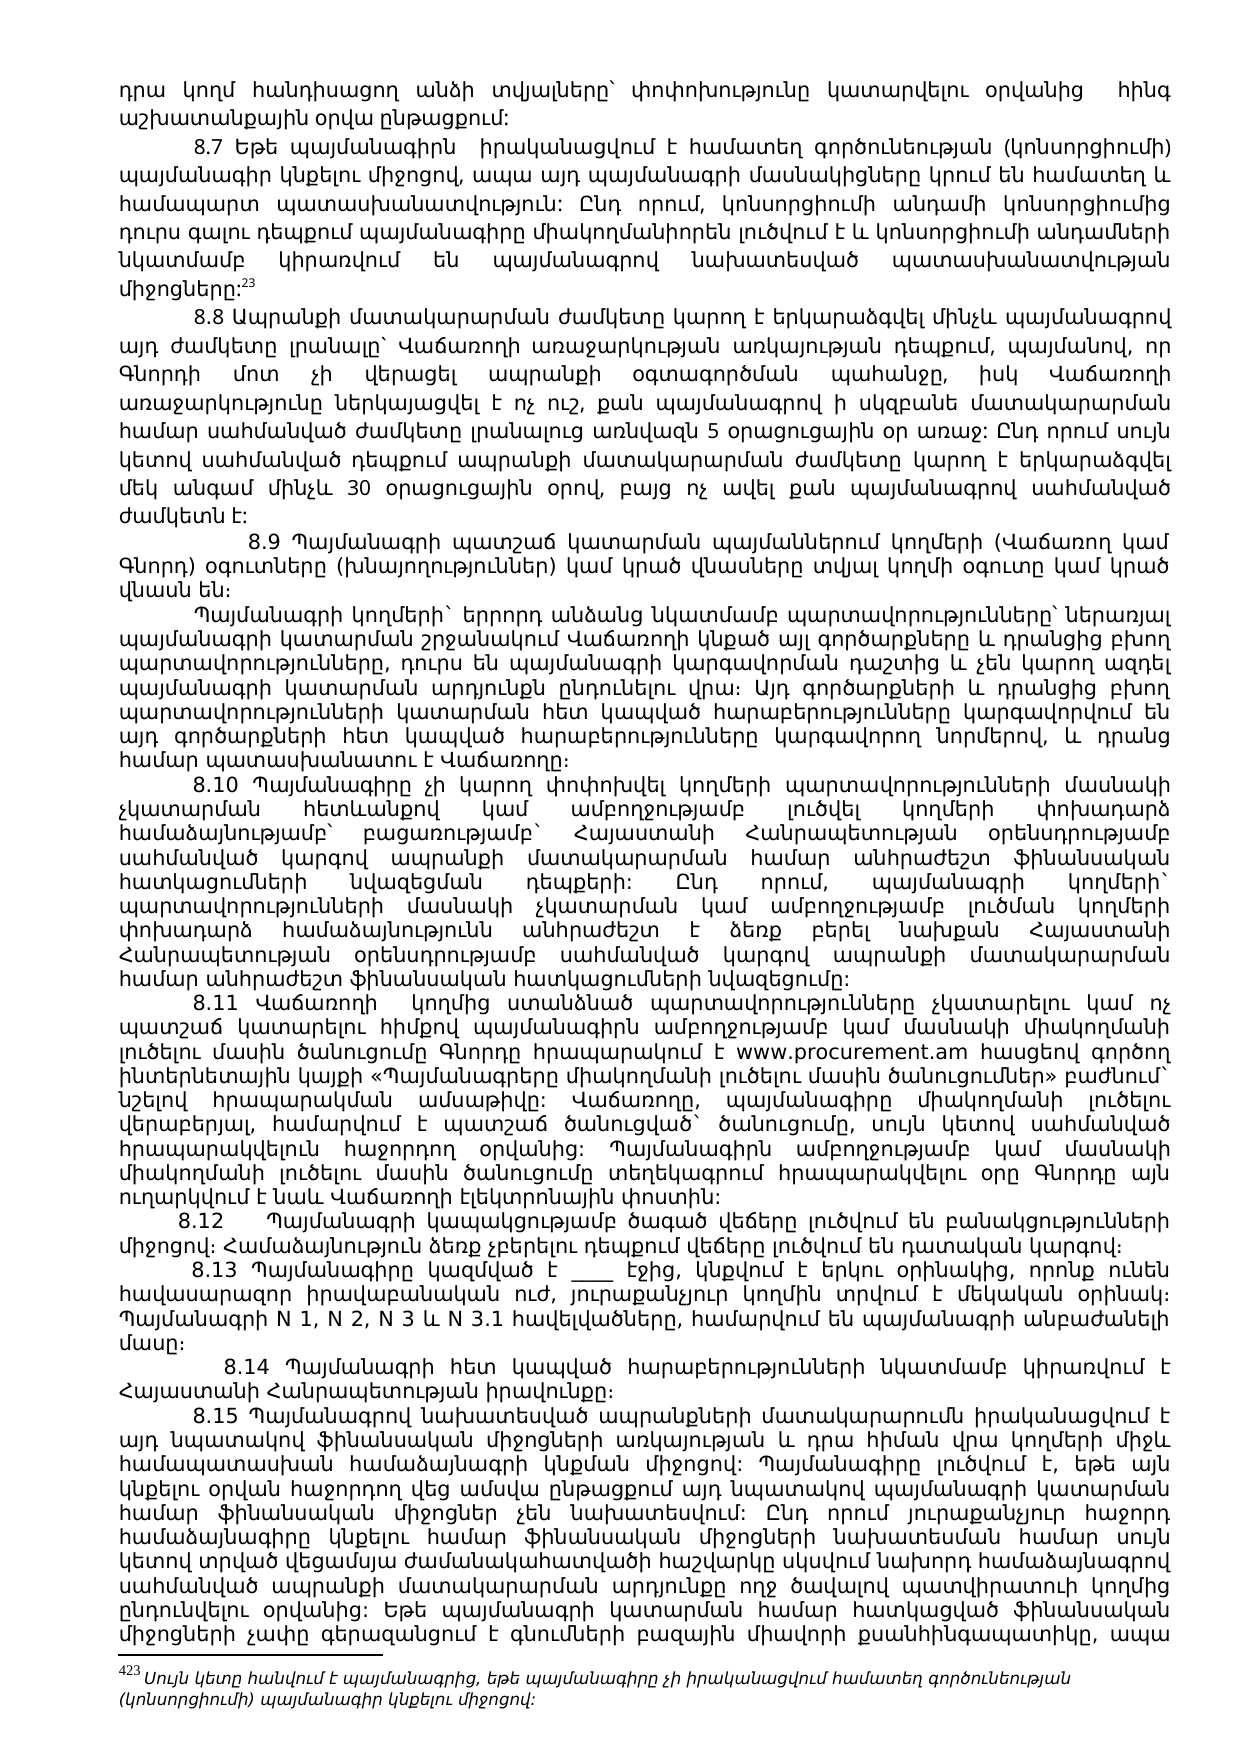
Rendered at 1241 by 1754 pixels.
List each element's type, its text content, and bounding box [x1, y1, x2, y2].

text 8.7 Եթե պայմանագիրն իրականացվում է համատեղ գործունեության (կոնսորցիումի) պայմանագիր կնքելու միջոցով, ապա այդ պայմանագրի մասնակիցները կրում են համատեղ և համապարտ պատասխանատվություն: Ընդ որում, կոնսորցիումի անդամի կոնսորցիումից դուրս գալու դեպքում պայմանագիրը միակողմանիորեն լուծվում է և կոնսորցիումի անդամների նկատմամբ կիրառվում են պայմանագրով նախատեսված պատասխանատվության միջոցները:23 [118, 132, 1171, 302]
text 8.13 Պայմանագիրը կազմված է ____ էջից, կնքվում է երկու օրինակից, որոնք ունեն հավասարազոր իրավաբանական ուժ, յուրաքանչյուր կողմին տրվում է մեկական օրինակ։ Պայմանագրի N 1, N 2, N 3 և N 3.1 հավելվածները, համարվում են պայմանագրի անբաժանելի մասը։ [118, 1258, 1171, 1355]
text 8.10 Պայմանագիրը չի կարող փոփոխվել կողմերի պարտավորությունների մասնակի չկատարման հետևանքով կամ ամբողջությամբ լուծվել կողմերի փոխադարձ համաձայնությամբ՝ բացառությամբ` Հայաստանի Հանրապետության օրենսդրությամբ սահմանված կարգով ապրանքի մատակարարման համար անհրաժեշտ ֆինանսական հատկացումների նվազեցման դեպքերի: Ընդ որում, պայմանագրի կողմերի` պարտավորությունների մասնակի չկատարման կամ ամբողջությամբ լուծման կողմերի փոխադարձ համաձայնությունն անհրաժեշտ է ձեռք բերել նախքան Հայաստանի Հանրապետության օրենսդրությամբ սահմանված կարգով ապրանքի մատակարարման համար անհրաժեշտ ֆինանսական հատկացումների նվազեցումը: [118, 773, 1171, 991]
text 8.11 Վաճառողի կողմից ստանձնած պարտավորությունները չկատարելու կամ ոչ պատշաճ կատարելու հիմքով պայմանագիրն ամբողջությամբ կամ մասնակի միակողմանի լուծելու մասին ծանուցումը Գնորդը հրապարակում է www.procurement.am հասցեով գործող ինտերնետային կայքի «Պայմանագրերը միակողմանի լուծելու մասին ծանուցումներ» բաժնում` նշելով հրապարակման ամսաթիվը: Վաճառողը, պայմանագիրը միակողմանի լուծելու վերաբերյալ, համարվում է պատշաճ ծանուցված` ծանուցումը, սույն կետով սահմանված հրապարակվելուն հաջորդող օրվանից: Պայմանագիրն ամբողջությամբ կամ մասնակի միակողմանի լուծելու մասին ծանուցումը տեղեկագրում հրապարակվելու օրը Գնորդը այն ուղարկվում է նաև Վաճառողի էլեկտրոնային փոստին: [118, 991, 1171, 1209]
text 8.14 Պայմանագրի հետ կապված հարաբերությունների նկատմամբ կիրառվում է Հայաստանի Հանրապետության իրավունքը։ [118, 1355, 1171, 1404]
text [118, 1404, 1171, 1646]
text 8.9 Պայմանագրի պատշաճ կատարման պայմաններում կողմերի (Վաճառող կամ Գնորդ) օգուտները (խնայողություններ) կամ կրած վնասները տվյալ կողմի օգուտը կամ կրած վնասն են։ [118, 530, 1171, 603]
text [118, 75, 1171, 132]
text 8.12 Պայմանագրի կապակցությամբ ծագած վեճերը լուծվում են բանակցությունների միջոցով։ Համաձայնություն ձեռք չբերելու դեպքում վեճերը լուծվում են դատական կարգով։ [118, 1209, 1171, 1258]
text 8.8 Ապրանքի մատակարարման ժամկետը կարող է երկարաձգվել մինչև պայմանագրով այդ ժամկետը լրանալը` Վաճառողի առաջարկության առկայության դեպքում, պայմանով, որ Գնորդի մոտ չի վերացել ապրանքի օգտագործման պահանջը, իսկ Վաճառողի առաջարկությունը ներկայացվել է ոչ ուշ, քան պայմանագրով ի սկզբանե մատակարարման համար սահմանված ժամկետը լրանալուց առնվազն 5 օրացուցային օր առաջ: Ընդ որում սույն կետով սահմանված դեպքում ապրանքի մատակարարման ժամկետը կարող է երկարաձգվել մեկ անգամ մինչև 30 օրացուցային օրով, բայց ոչ ավել քան պայմանագրով սահմանված ժամկետն է: [118, 302, 1171, 530]
text Պայմանագրի կողմերի` երրորդ անձանց նկատմամբ պարտավորությունները՝ ներառյալ պայմանագրի կատարման շրջանակում Վաճառողի կնքած այլ գործարքները և դրանցից բխող պարտավորությունները, դուրս են պայմանագրի կարգավորման դաշտից և չեն կարող ազդել պայմանագրի կատարման արդյունքն ընդունելու վրա։ Այդ գործարքների և դրանցից բխող պարտավորությունների կատարման հետ կապված հարաբերությունները կարգավորվում են այդ գործարքների հետ կապված հարաբերությունները կարգավորող նորմերով, և դրանց համար պատասխանատու է Վաճառողը։ [118, 603, 1171, 773]
